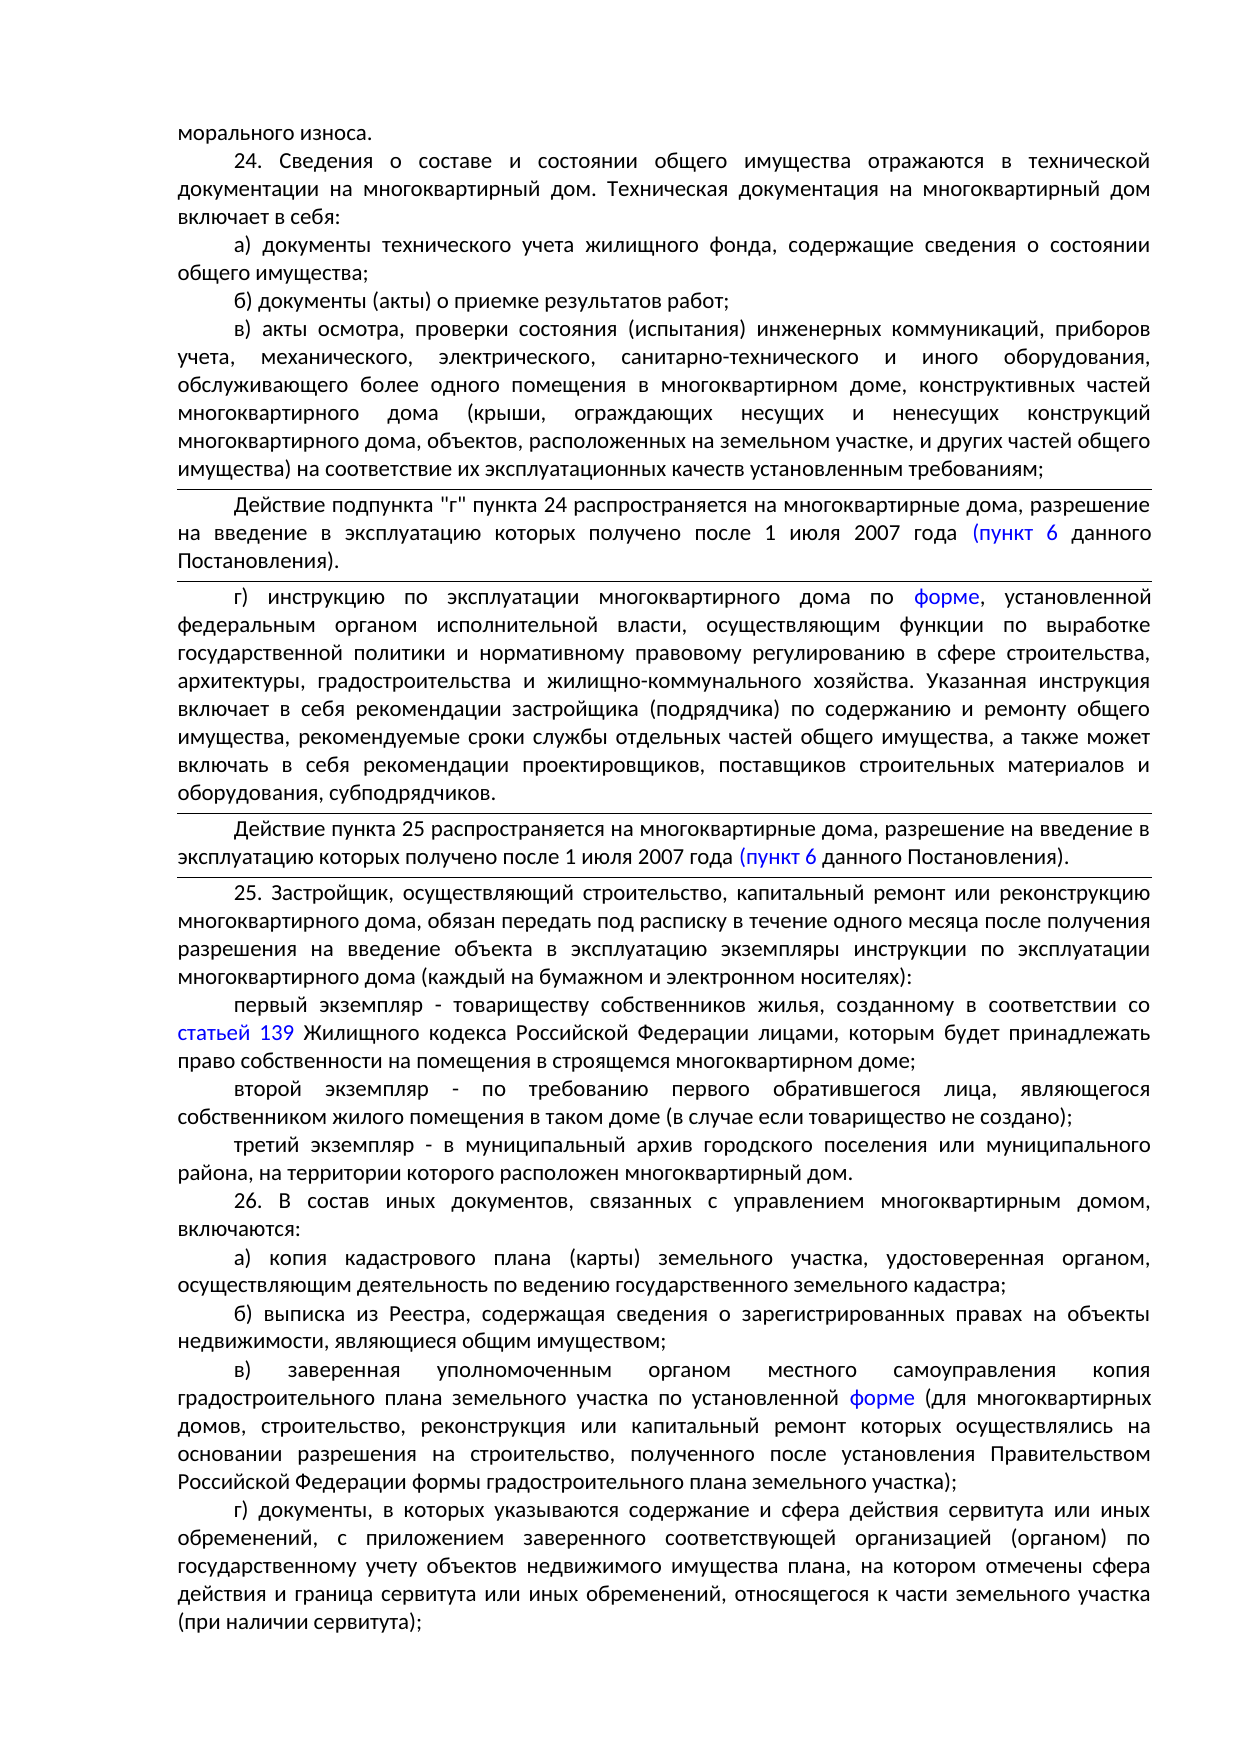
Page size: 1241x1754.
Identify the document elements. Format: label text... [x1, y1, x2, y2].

text г) документы, в которых указываются содержание и сфера действия сервитута или иных обременений, с приложением заверенного соответствующей организацией (органом) по государственному учету объектов недвижимого имущества плана, на котором отмечены сфера действия и граница сервитута или иных обременений, относящегося к части земельного участка (при наличии сервитута); [177, 1495, 1152, 1635]
text г) инструкцию по эксплуатации многоквартирного дома по форме, установленной федеральным органом исполнительной власти, осуществляющим функции по выработке государственной политики и нормативному правовому регулированию в сфере строительства, архитектуры, градостроительства и жилищно-коммунального хозяйства. Указанная инструкция включает в себя рекомендации застройщика (подрядчика) по содержанию и ремонту общего имущества, рекомендуемые сроки службы отдельных частей общего имущества, а также может включать в себя рекомендации проектировщиков, поставщиков строительных материалов и оборудования, субподрядчиков. [177, 582, 1152, 806]
text а) копия кадастрового плана (карты) земельного участка, удостоверенная органом, осуществляющим деятельность по ведению государственного земельного кадастра; [177, 1243, 1152, 1299]
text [177, 118, 1152, 146]
text 25. Застройщик, осуществляющий строительство, капитальный ремонт или реконструкцию многоквартирного дома, обязан передать под расписку в течение одного месяца после получения разрешения на введение объекта в эксплуатацию экземпляры инструкции по эксплуатации многоквартирного дома (каждый на бумажном и электронном носителях): [177, 878, 1152, 990]
text Действие пункта 25 распространяется на многоквартирные дома, разрешение на введение в эксплуатацию которых получено после 1 июля 2007 года (пункт 6 данного Постановления). [177, 814, 1152, 870]
text первый экземпляр - товариществу собственников жилья, созданному в соответствии со статьей 139 Жилищного кодекса Российской Федерации лицами, которым будет принадлежать право собственности на помещения в строящемся многоквартирном доме; [177, 990, 1152, 1074]
text 24. Сведения о составе и состоянии общего имущества отражаются в технической документации на многоквартирный дом. Техническая документация на многоквартирный дом включает в себя: [177, 146, 1152, 230]
text второй экземпляр - по требованию первого обратившегося лица, являющегося собственником жилого помещения в таком доме (в случае если товарищество не создано); [177, 1074, 1152, 1131]
text б) документы (акты) о приемке результатов работ; [177, 286, 1152, 314]
text 26. В состав иных документов, связанных с управлением многоквартирным домом, включаются: [177, 1187, 1152, 1243]
text а) документы технического учета жилищного фонда, содержащие сведения о состоянии общего имущества; [177, 230, 1152, 286]
text в) акты осмотра, проверки состояния (испытания) инженерных коммуникаций, приборов учета, механического, электрического, санитарно-технического и иного оборудования, обслуживающего более одного помещения в многоквартирном доме, конструктивных частей многоквартирного дома (крыши, ограждающих несущих и ненесущих конструкций многоквартирного дома, объектов, расположенных на земельном участке, и других частей общего имущества) на соответствие их эксплуатационных качеств установленным требованиям; [177, 314, 1152, 482]
text б) выписка из Реестра, содержащая сведения о зарегистрированных правах на объекты недвижимости, являющиеся общим имуществом; [177, 1299, 1152, 1355]
text третий экземпляр - в муниципальный архив городского поселения или муниципального района, на территории которого расположен многоквартирный дом. [177, 1131, 1152, 1187]
text в) заверенная уполномоченным органом местного самоуправления копия градостроительного плана земельного участка по установленной форме (для многоквартирных домов, строительство, реконструкция или капитальный ремонт которых осуществлялись на основании разрешения на строительство, полученного после установления Правительством Российской Федерации формы градостроительного плана земельного участка); [177, 1355, 1152, 1495]
text Действие подпункта "г" пункта 24 распространяется на многоквартирные дома, разрешение на введение в эксплуатацию которых получено после 1 июля 2007 года (пункт 6 данного Постановления). [177, 490, 1152, 574]
